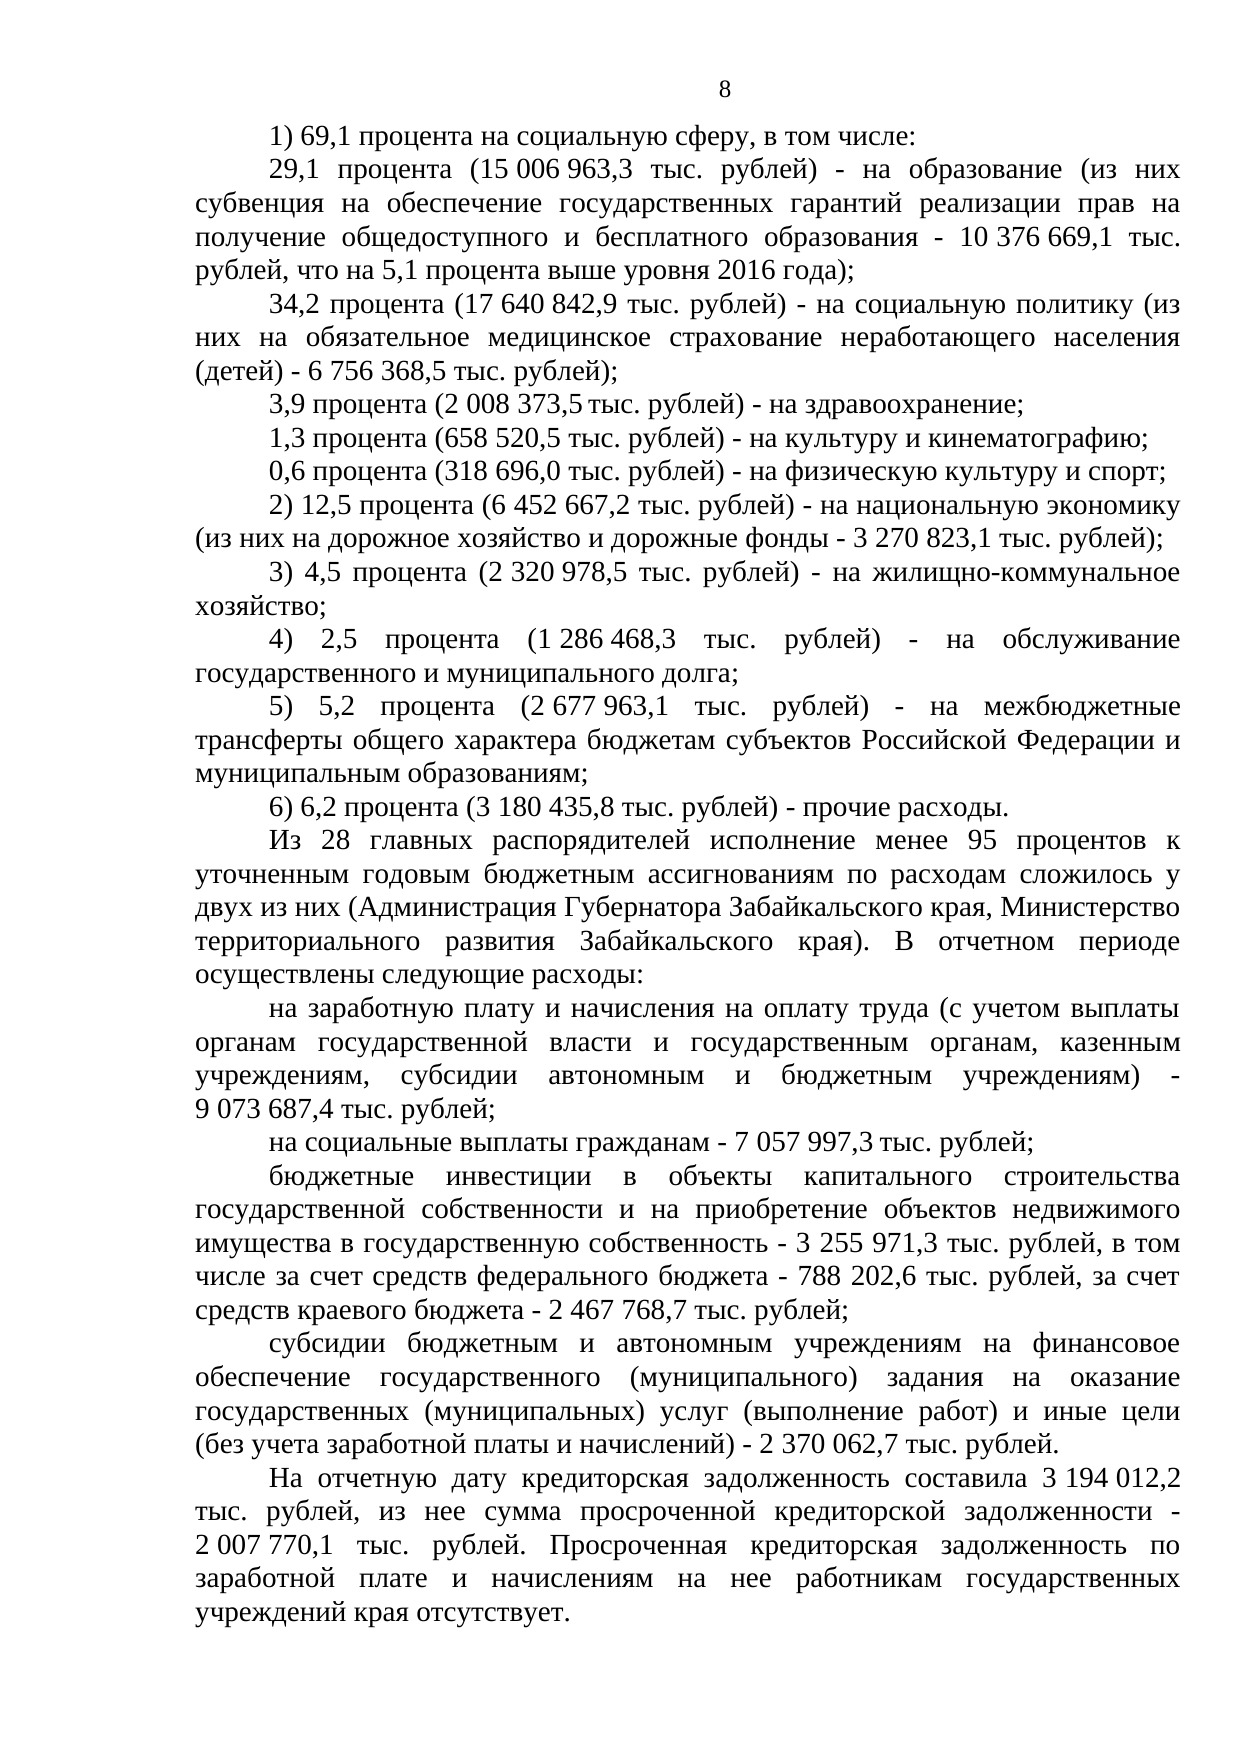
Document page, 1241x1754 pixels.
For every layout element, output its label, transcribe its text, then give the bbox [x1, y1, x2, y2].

text 6) 6,2 процента (3 180 435,8 тыс. рублей) - прочие расходы. [195, 789, 1181, 822]
text На отчетную дату кредиторская задолженность составила 3 194 012,2 тыс. рублей, из нее сумма просроченной кредиторской задолженности - 2 007 770,1 тыс. рублей. Просроченная кредиторская задолженность по заработной плате и начислениям на нее работникам государственных учреждений края отсутствует. [195, 1460, 1181, 1627]
text субсидии бюджетным и автономным учреждениям на финансовое обеспечение государственного (муниципального) задания на оказание государственных (муниципальных) услуг (выполнение работ) и иные цели (без учета заработной платы и начислений) - 2 370 062,7 тыс. рублей. [195, 1326, 1181, 1460]
text 34,2 процента (17 640 842,9 тыс. рублей) - на социальную политику (из них на обязательное медицинское страхование неработающего населения (детей) - 6 756 368,5 тыс. рублей); [195, 286, 1181, 386]
text 29,1 процента (15 006 963,3 тыс. рублей) - на образование (из них субвенция на обеспечение государственных гарантий реализации прав на получение общедоступного и бесплатного образования - 10 376 669,1 тыс. рублей, что на 5,1 процента выше уровня 2016 года); [195, 152, 1181, 286]
text бюджетные инвестиции в объекты капитального строительства государственной собственности и на приобретение объектов недвижимого имущества в государственную собственность - 3 255 971,3 тыс. рублей, в том числе за счет средств федерального бюджета - 788 202,6 тыс. рублей, за счет средств краевого бюджета - 2 467 768,7 тыс. рублей; [195, 1158, 1181, 1326]
text на социальные выплаты гражданам - 7 057 997,3 тыс. рублей; [195, 1124, 1181, 1158]
text на заработную плату и начисления на оплату труда (с учетом выплаты органам государственной власти и государственным органам, казенным учреждениям, субсидии автономным и бюджетным учреждениям) - 9 073 687,4 тыс. рублей; [195, 990, 1181, 1124]
text Из 28 главных распорядителей исполнение менее 95 процентов к уточненным годовым бюджетным ассигнованиям по расходам сложилось у двух из них (Администрация Губернатора Забайкальского края, Министерство территориального развития Забайкальского края). В отчетном периоде осуществлены следующие расходы: [195, 822, 1181, 990]
text 0,6 процента (318 696,0 тыс. рублей) - на физическую культуру и спорт; [195, 453, 1181, 487]
text 2) 12,5 процента (6 452 667,2 тыс. рублей) - на национальную экономику (из них на дорожное хозяйство и дорожные фонды - 3 270 823,1 тыс. рублей); [195, 487, 1181, 554]
text 1,3 процента (658 520,5 тыс. рублей) - на культуру и кинематографию; [269, 420, 1181, 453]
text 3,9 процента (2 008 373,5 тыс. рублей) - на здравоохранение; [195, 386, 1181, 420]
text 1) 69,1 процента на социальную сферу, в том числе: [195, 118, 1181, 152]
text 5) 5,2 процента (2 677 963,1 тыс. рублей) - на межбюджетные трансферты общего характера бюджетам субъектов Российской Федерации и муниципальным образованиям; [195, 688, 1181, 789]
text 4) 2,5 процента (1 286 468,3 тыс. рублей) - на обслуживание государственного и муниципального долга; [195, 621, 1181, 688]
text 3) 4,5 процента (2 320 978,5 тыс. рублей) - на жилищно-коммунальное хозяйство; [195, 554, 1181, 621]
